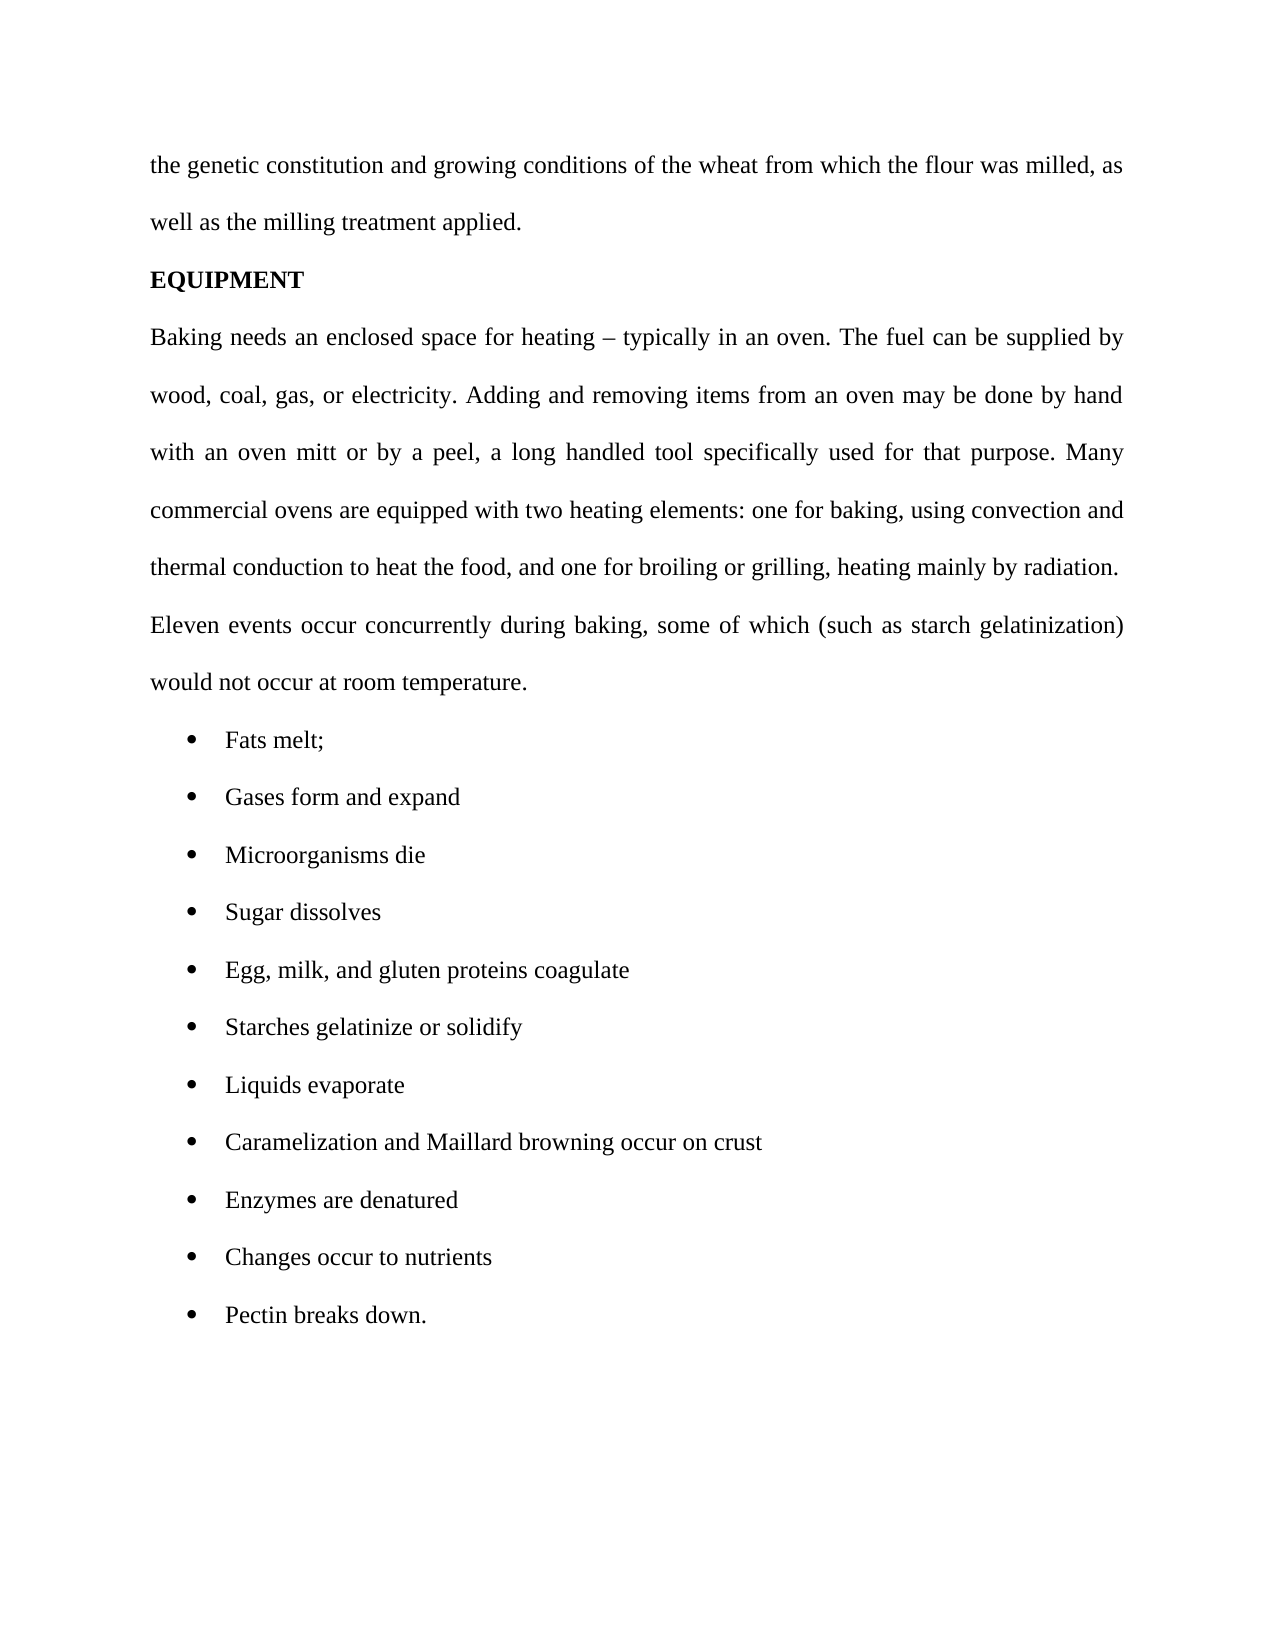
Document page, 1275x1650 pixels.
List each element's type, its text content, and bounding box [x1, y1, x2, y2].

list Sugar dissolves [187, 897, 1125, 926]
list Gases form and expand [187, 782, 1125, 811]
list Caramelization and Maillard browning occur on crust [187, 1127, 1125, 1156]
list Liquids evaporate [187, 1070, 1125, 1099]
list Fats melt; [187, 725, 1125, 754]
text Baking needs an enclosed space for heating – typically in an oven. The fuel can be supplied by wood, coal, gas, or electricity. Adding and removing items from an oven may be done by hand with an oven mitt or by a peel, a long handled tool specifically used for that purpose. Many commercial ovens are equipped with two heating elements: one for baking, using convection and thermal conduction to heat the food, and one for broiling or grilling, heating mainly by radiation. [150, 322, 1125, 581]
list Enzymes are denatured [187, 1185, 1125, 1214]
list Changes occur to nutrients [187, 1242, 1125, 1271]
list Egg, milk, and gluten proteins coagulate [187, 955, 1125, 984]
list Microorganisms die [187, 840, 1125, 869]
list Pectin breaks down. [187, 1300, 1125, 1329]
text Eleven events occur concurrently during baking, some of which (such as starch gelatinization) would not occur at room temperature. [150, 610, 1125, 696]
text EQUIPMENT [150, 265, 1125, 294]
list Starches gelatinize or solidify [187, 1012, 1125, 1041]
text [150, 150, 1125, 236]
